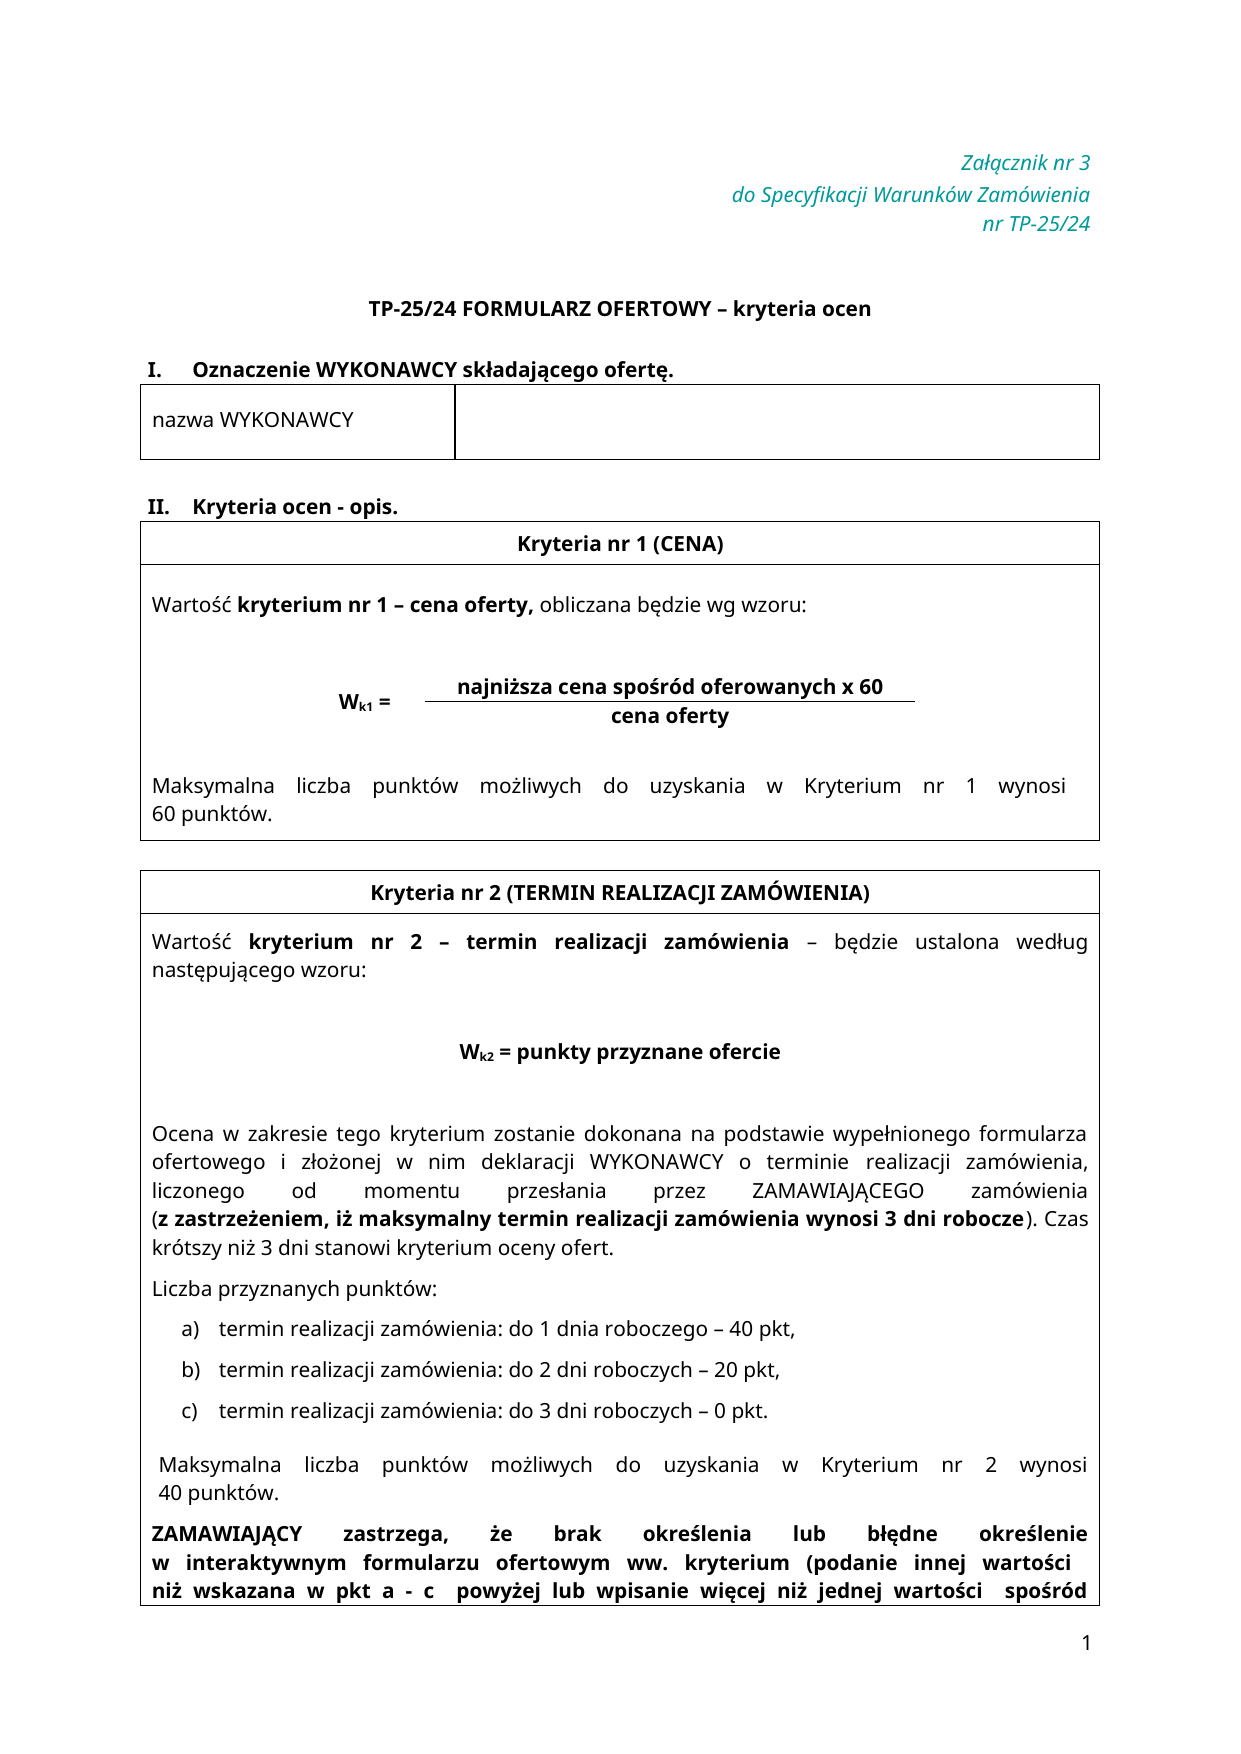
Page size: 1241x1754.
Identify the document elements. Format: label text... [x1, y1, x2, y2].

table_header Oferta WYKONAWCY. [118, 521, 1122, 1606]
text TP-25/24 FORMULARZ OFERTOWY – kryteria ocen [148, 294, 1093, 322]
table_header [456, 385, 1099, 459]
text nr TP-25/24 [369, 209, 1093, 237]
list Kryteria ocen - opis. [148, 492, 1093, 521]
list Oznaczenie WYKONAWCY składającego ofertę. [148, 355, 1093, 383]
text Załącznik nr 3 [148, 148, 1093, 176]
text do Specyfikacji Warunków Zamówienia [369, 180, 1093, 209]
table_header nazwa WYKONAWCY [141, 385, 454, 459]
